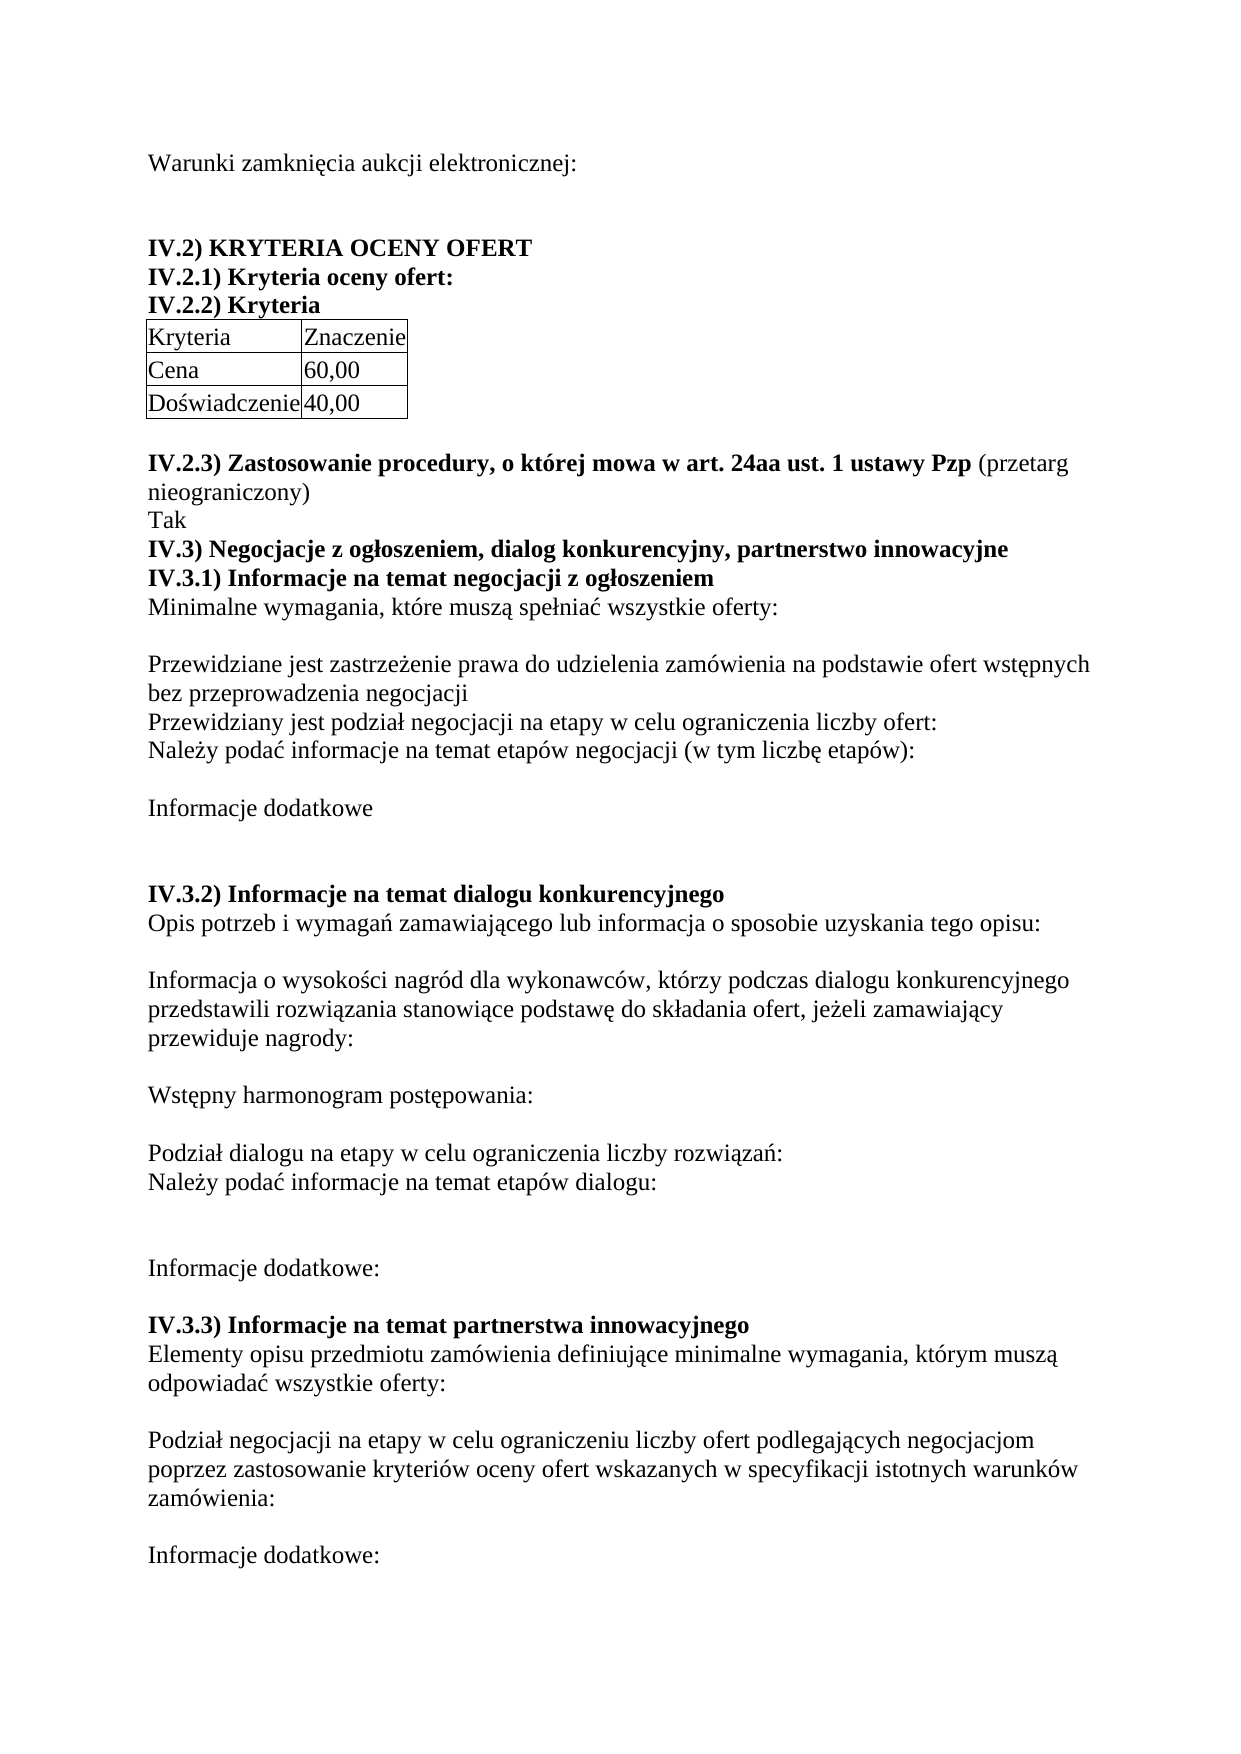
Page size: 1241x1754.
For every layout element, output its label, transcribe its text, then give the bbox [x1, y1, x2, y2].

text IV.2) KRYTERIA OCENY OFERT IV.2.1) Kryteria oceny ofert: IV.2.2) Kryteria [148, 204, 1093, 319]
table_cell 40,00 [302, 386, 407, 418]
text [148, 148, 1093, 204]
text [148, 419, 1093, 1598]
table_header Kryteria [147, 320, 301, 352]
table_cell 60,00 [302, 353, 407, 385]
table_cell Cena [147, 353, 301, 385]
table_cell Doświadczenie [147, 386, 301, 418]
table_header Znaczenie [302, 320, 407, 352]
